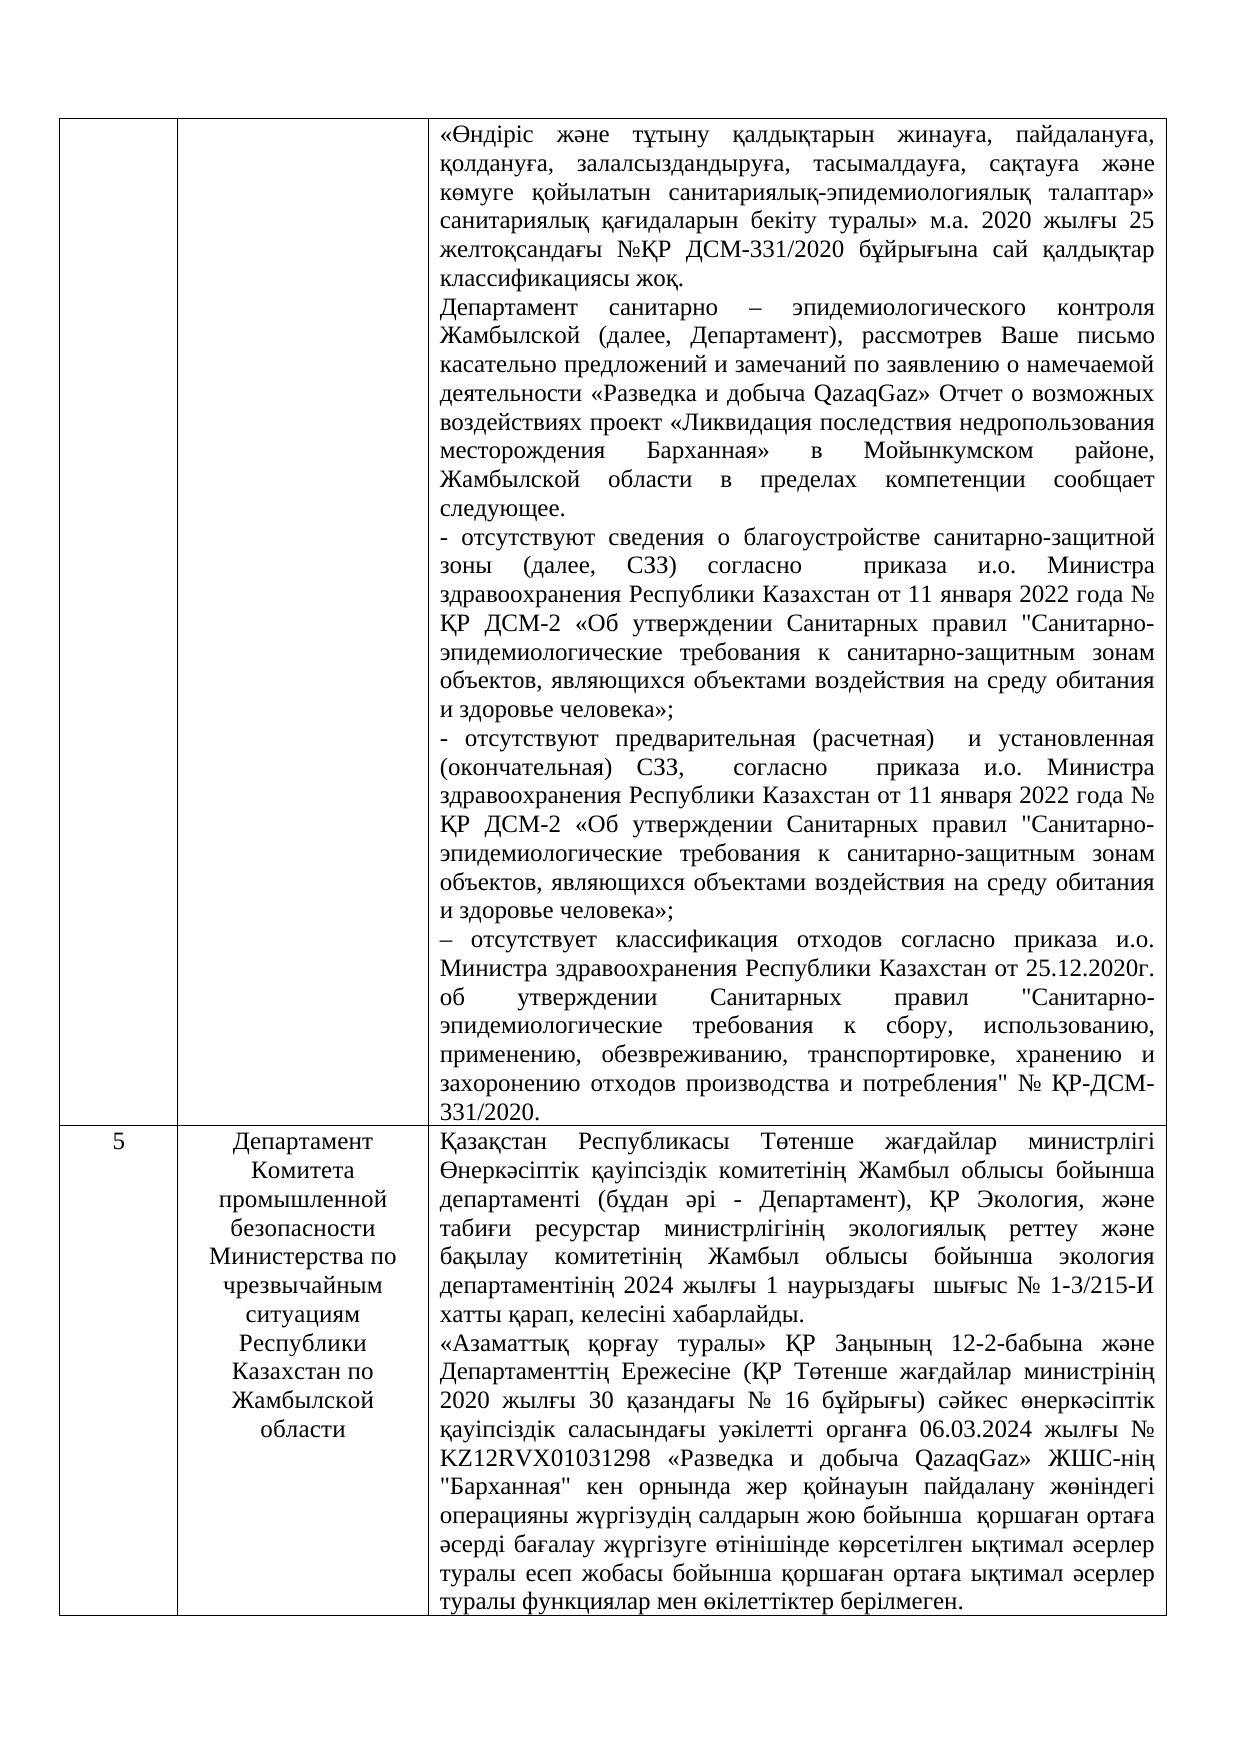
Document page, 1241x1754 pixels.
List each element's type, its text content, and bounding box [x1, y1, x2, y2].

table_cell 4 [60, 119, 177, 1125]
table_cell 5 [60, 1126, 177, 1615]
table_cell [178, 1126, 428, 1615]
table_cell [429, 1126, 1166, 1615]
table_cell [178, 119, 428, 1125]
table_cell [429, 119, 1166, 1125]
